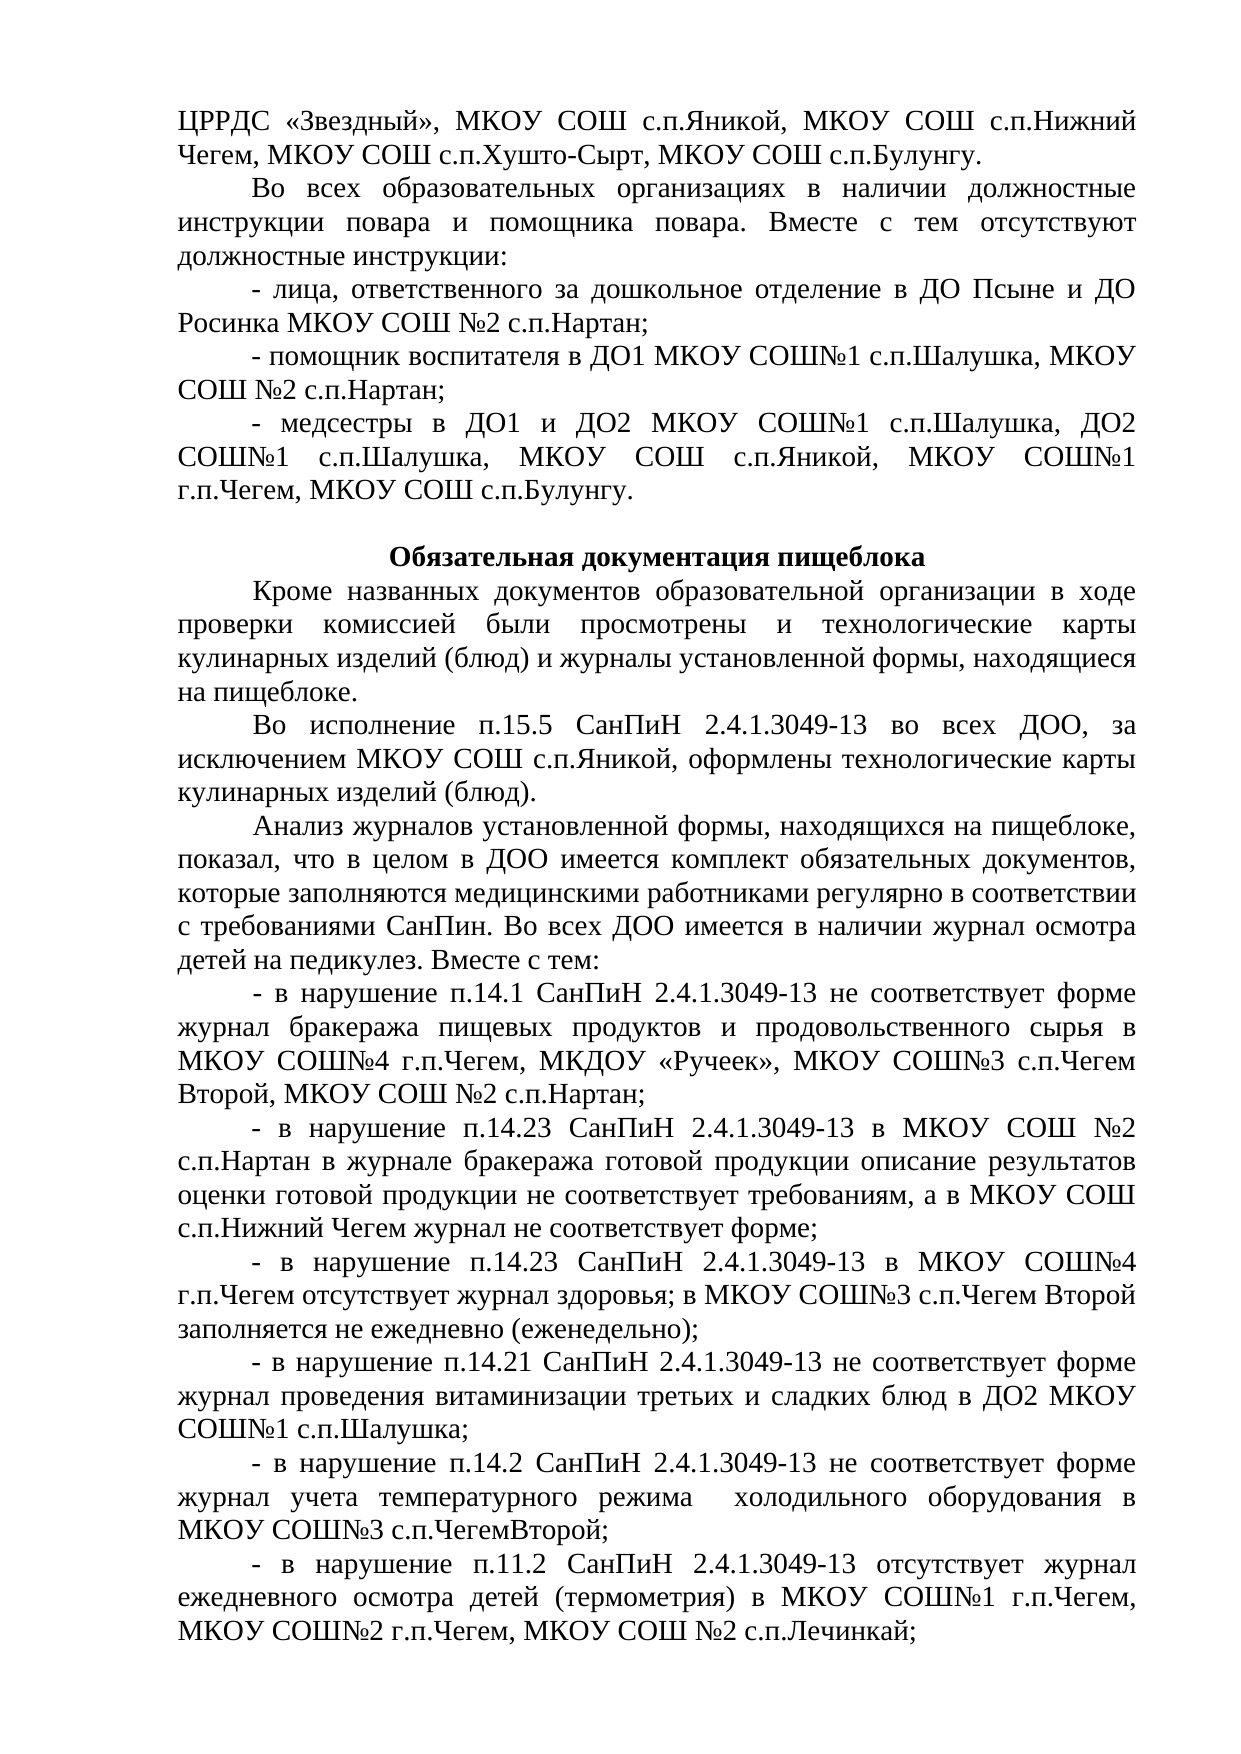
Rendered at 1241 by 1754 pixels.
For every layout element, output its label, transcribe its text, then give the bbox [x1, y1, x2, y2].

text Во всех образовательных организациях в наличии должностные инструкции повара и помощника повара. Вместе с тем отсутствуют должностные инструкции: [177, 171, 1137, 271]
text - в нарушение п.14.21 СанПиН 2.4.1.3049-13 не соответствует форме журнал проведения витаминизации третьих и сладких блюд в ДО2 МКОУ СОШ№1 с.п.Шалушка; [177, 1344, 1137, 1445]
text - в нарушение п.11.2 СанПиН 2.4.1.3049-13 отсутствует журнал ежедневного осмотра детей (термометрия) в МКОУ СОШ№1 г.п.Чегем, МКОУ СОШ№2 г.п.Чегем, МКОУ СОШ №2 с.п.Лечинкай; [177, 1546, 1137, 1646]
text - помощник воспитателя в ДО1 МКОУ СОШ№1 с.п.Шалушка, МКОУ СОШ №2 с.п.Нартан; [177, 338, 1137, 405]
text - медсестры в ДО1 и ДО2 МКОУ СОШ№1 с.п.Шалушка, ДО2 СОШ№1 с.п.Шалушка, МКОУ СОШ с.п.Яникой, МКОУ СОШ№1 г.п.Чегем, МКОУ СОШ с.п.Булунгу. [177, 405, 1137, 506]
text Обязательная документация пищеблока [177, 539, 1137, 573]
text - в нарушение п.14.23 СанПиН 2.4.1.3049-13 в МКОУ СОШ №2 с.п.Нартан в журнале бракеража готовой продукции описание результатов оценки готовой продукции не соответствует требованиям, а в МКОУ СОШ с.п.Нижний Чегем журнал не соответствует форме; [177, 1110, 1137, 1244]
text - в нарушение п.14.1 СанПиН 2.4.1.3049-13 не соответствует форме журнал бракеража пищевых продуктов и продовольственного сырья в МКОУ СОШ№4 г.п.Чегем, МКДОУ «Ручеек», МКОУ СОШ№3 с.п.Чегем Второй, МКОУ СОШ №2 с.п.Нартан; [177, 976, 1137, 1110]
text - в нарушение п.14.2 СанПиН 2.4.1.3049-13 не соответствует форме журнал учета температурного режима холодильного оборудования в МКОУ СОШ№3 с.п.ЧегемВторой; [177, 1445, 1137, 1546]
text Во исполнение п.15.5 СанПиН 2.4.1.3049-13 во всех ДОО, за исключением МКОУ СОШ с.п.Яникой, оформлены технологические карты кулинарных изделий (блюд). [177, 707, 1137, 808]
text Анализ журналов установленной формы, находящихся на пищеблоке, показал, что в целом в ДОО имеется комплект обязательных документов, которые заполняются медицинскими работниками регулярно в соответствии с требованиями СанПин. Во всех ДОО имеется в наличии журнал осмотра детей на педикулез. Вместе с тем: [177, 808, 1137, 976]
text - лица, ответственного за дошкольное отделение в ДО Псыне и ДО Росинка МКОУ СОШ №2 с.п.Нартан; [177, 271, 1137, 338]
text - в нарушение п.14.23 СанПиН 2.4.1.3049-13 в МКОУ СОШ№4 г.п.Чегем отсутствует журнал здоровья; в МКОУ СОШ№3 с.п.Чегем Второй заполняется не ежедневно (еженедельно); [177, 1244, 1137, 1344]
text Кроме названных документов образовательной организации в ходе проверки комиссией были просмотрены и технологические карты кулинарных изделий (блюд) и журналы установленной формы, находящиеся на пищеблоке. [177, 573, 1137, 707]
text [177, 103, 1137, 171]
